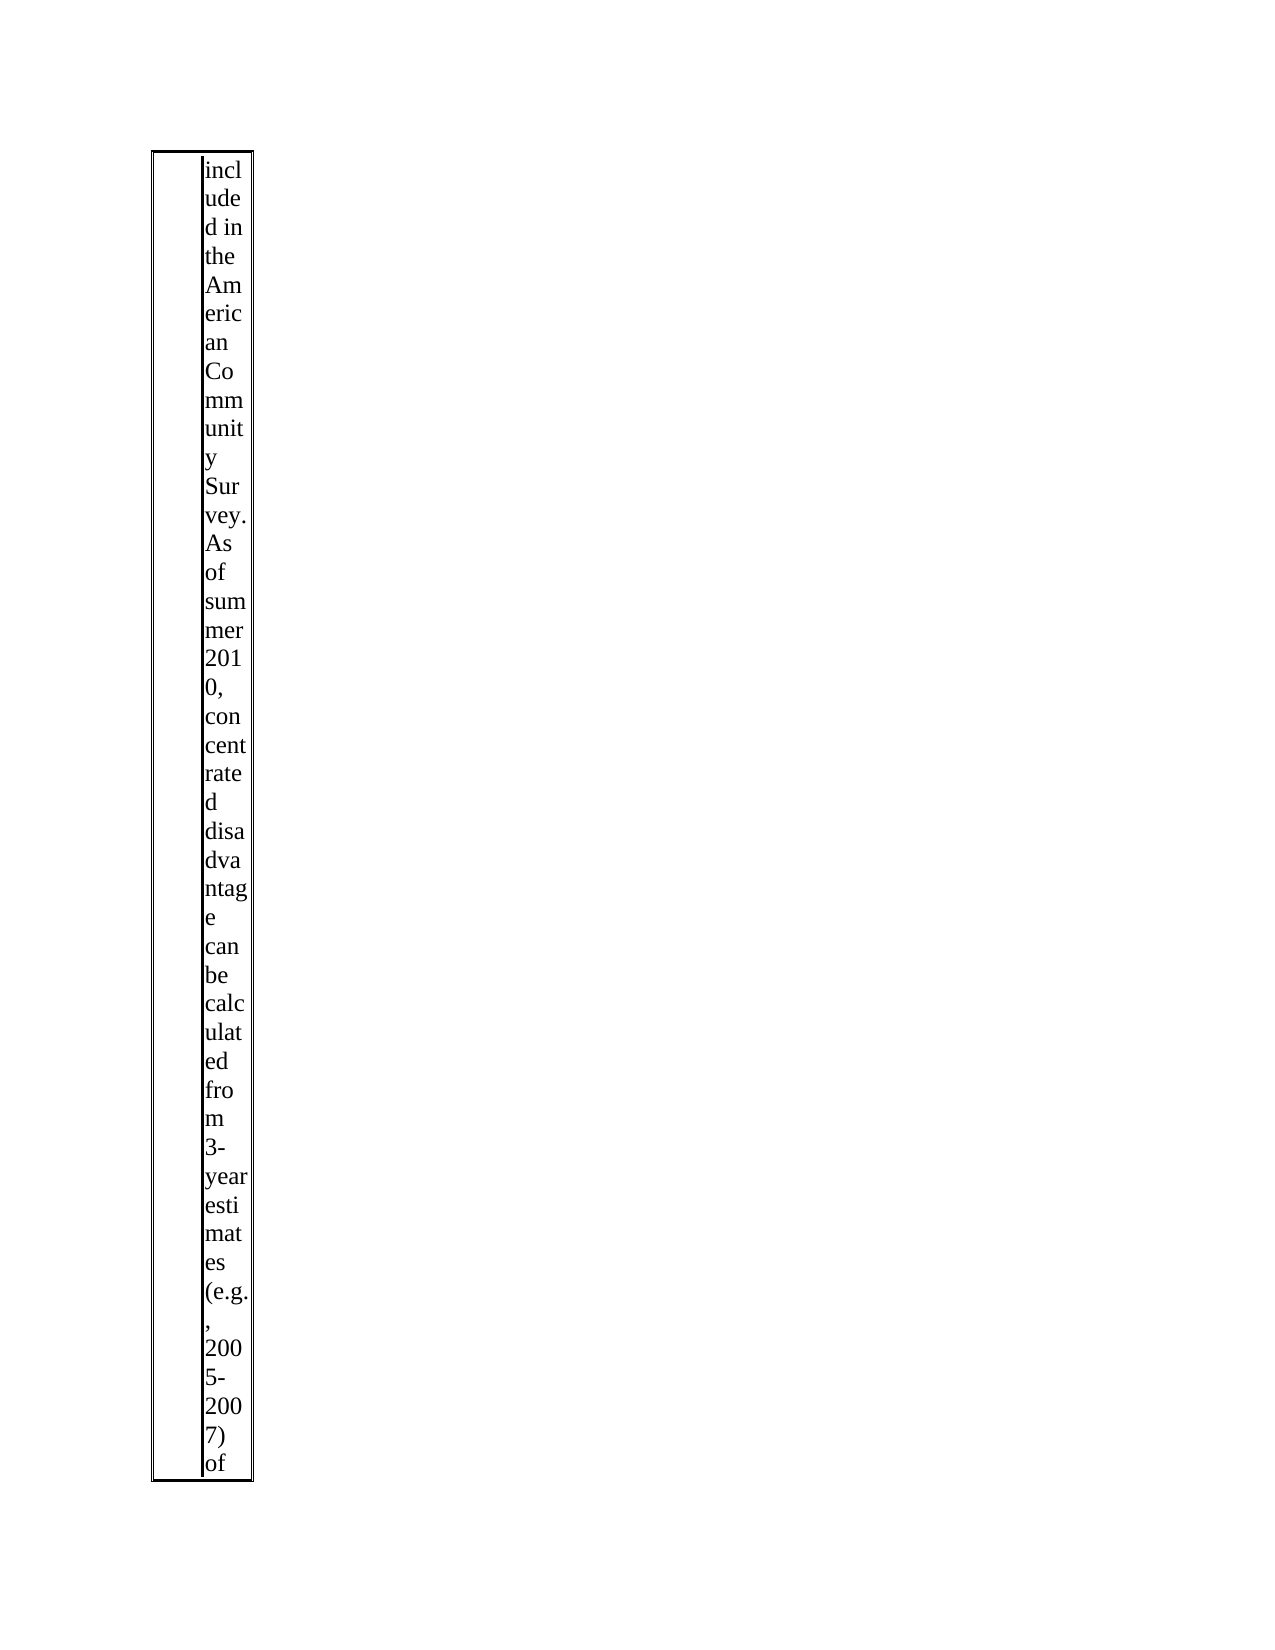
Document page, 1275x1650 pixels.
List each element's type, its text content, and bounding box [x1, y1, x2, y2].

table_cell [202, 153, 251, 1479]
table_cell Description: [154, 153, 202, 1479]
